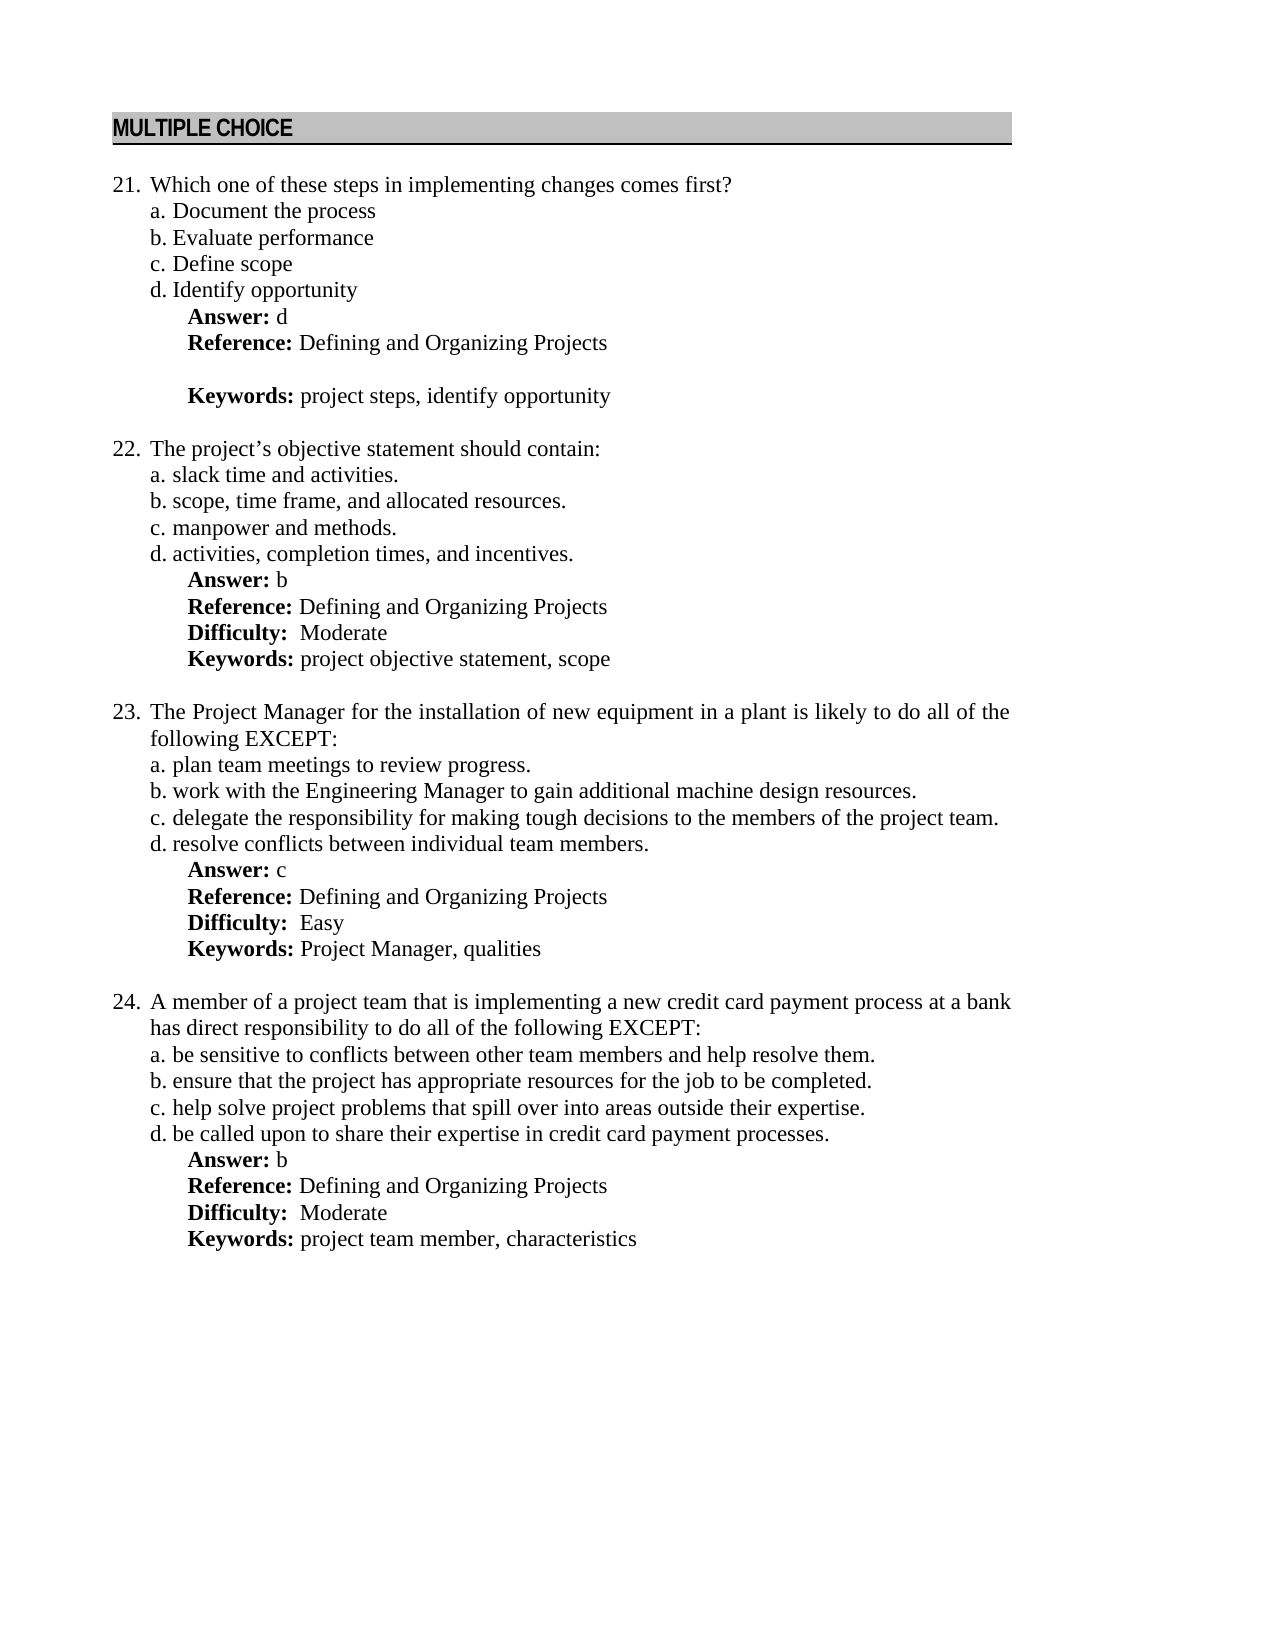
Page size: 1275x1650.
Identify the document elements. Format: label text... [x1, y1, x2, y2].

list The Project Manager for the installation of new equipment in a plant is likely to do all of the following EXCEPT: [112, 698, 1012, 751]
text Answer: d [187, 303, 1012, 329]
list activities, completion times, and incentives. [150, 540, 1012, 566]
list help solve project problems that spill over into areas outside their expertise. [150, 1093, 1012, 1120]
list ensure that the project has appropriate resources for the job to be completed. [150, 1067, 1012, 1093]
text Reference: Defining and Organizing Projects [187, 329, 1012, 356]
list slack time and activities. [150, 461, 1012, 487]
list Evaluate performance [150, 224, 1012, 250]
text Reference: Defining and Organizing Projects [187, 593, 1012, 619]
list The project’s objective statement should contain: [112, 435, 1012, 461]
text Answer: b [187, 1146, 1012, 1173]
list delegate the responsibility for making tough decisions to the members of the project team. [150, 804, 1012, 830]
list resolve conflicts between individual team members. [150, 830, 1012, 856]
list A member of a project team that is implementing a new credit card payment process at a bank has direct responsibility to do all of the following EXCEPT: [112, 988, 1012, 1041]
text Keywords: project objective statement, scope [187, 646, 1012, 672]
list plan team meetings to review progress. [150, 751, 1012, 777]
text Keywords: project steps, identify opportunity [187, 382, 1012, 408]
list Identify opportunity [150, 277, 1012, 303]
text Difficulty: Easy [187, 909, 1012, 935]
list manpower and methods. [150, 514, 1012, 540]
list Define scope [150, 250, 1012, 277]
text Reference: Defining and Organizing Projects [187, 883, 1012, 909]
list be called upon to share their expertise in credit card payment processes. [150, 1120, 1012, 1146]
text Reference: Defining and Organizing Projects [187, 1173, 1012, 1199]
text Keywords: project team member, characteristics [187, 1225, 1012, 1252]
list scope, time frame, and allocated resources. [150, 487, 1012, 514]
list work with the Engineering Manager to gain additional machine design resources. [150, 777, 1012, 804]
text Keywords: Project Manager, qualities [187, 935, 1012, 962]
list Document the process [150, 197, 1012, 224]
text MULTIPLE CHOICE [112, 112, 1012, 145]
list Which one of these steps in implementing changes comes first? [112, 171, 1012, 197]
text Difficulty: Moderate [187, 1199, 1012, 1225]
text Answer: b [187, 566, 1012, 593]
list be sensitive to conflicts between other team members and help resolve them. [150, 1041, 1012, 1067]
text Difficulty: Moderate [187, 619, 1012, 646]
text Answer: c [187, 856, 1012, 883]
